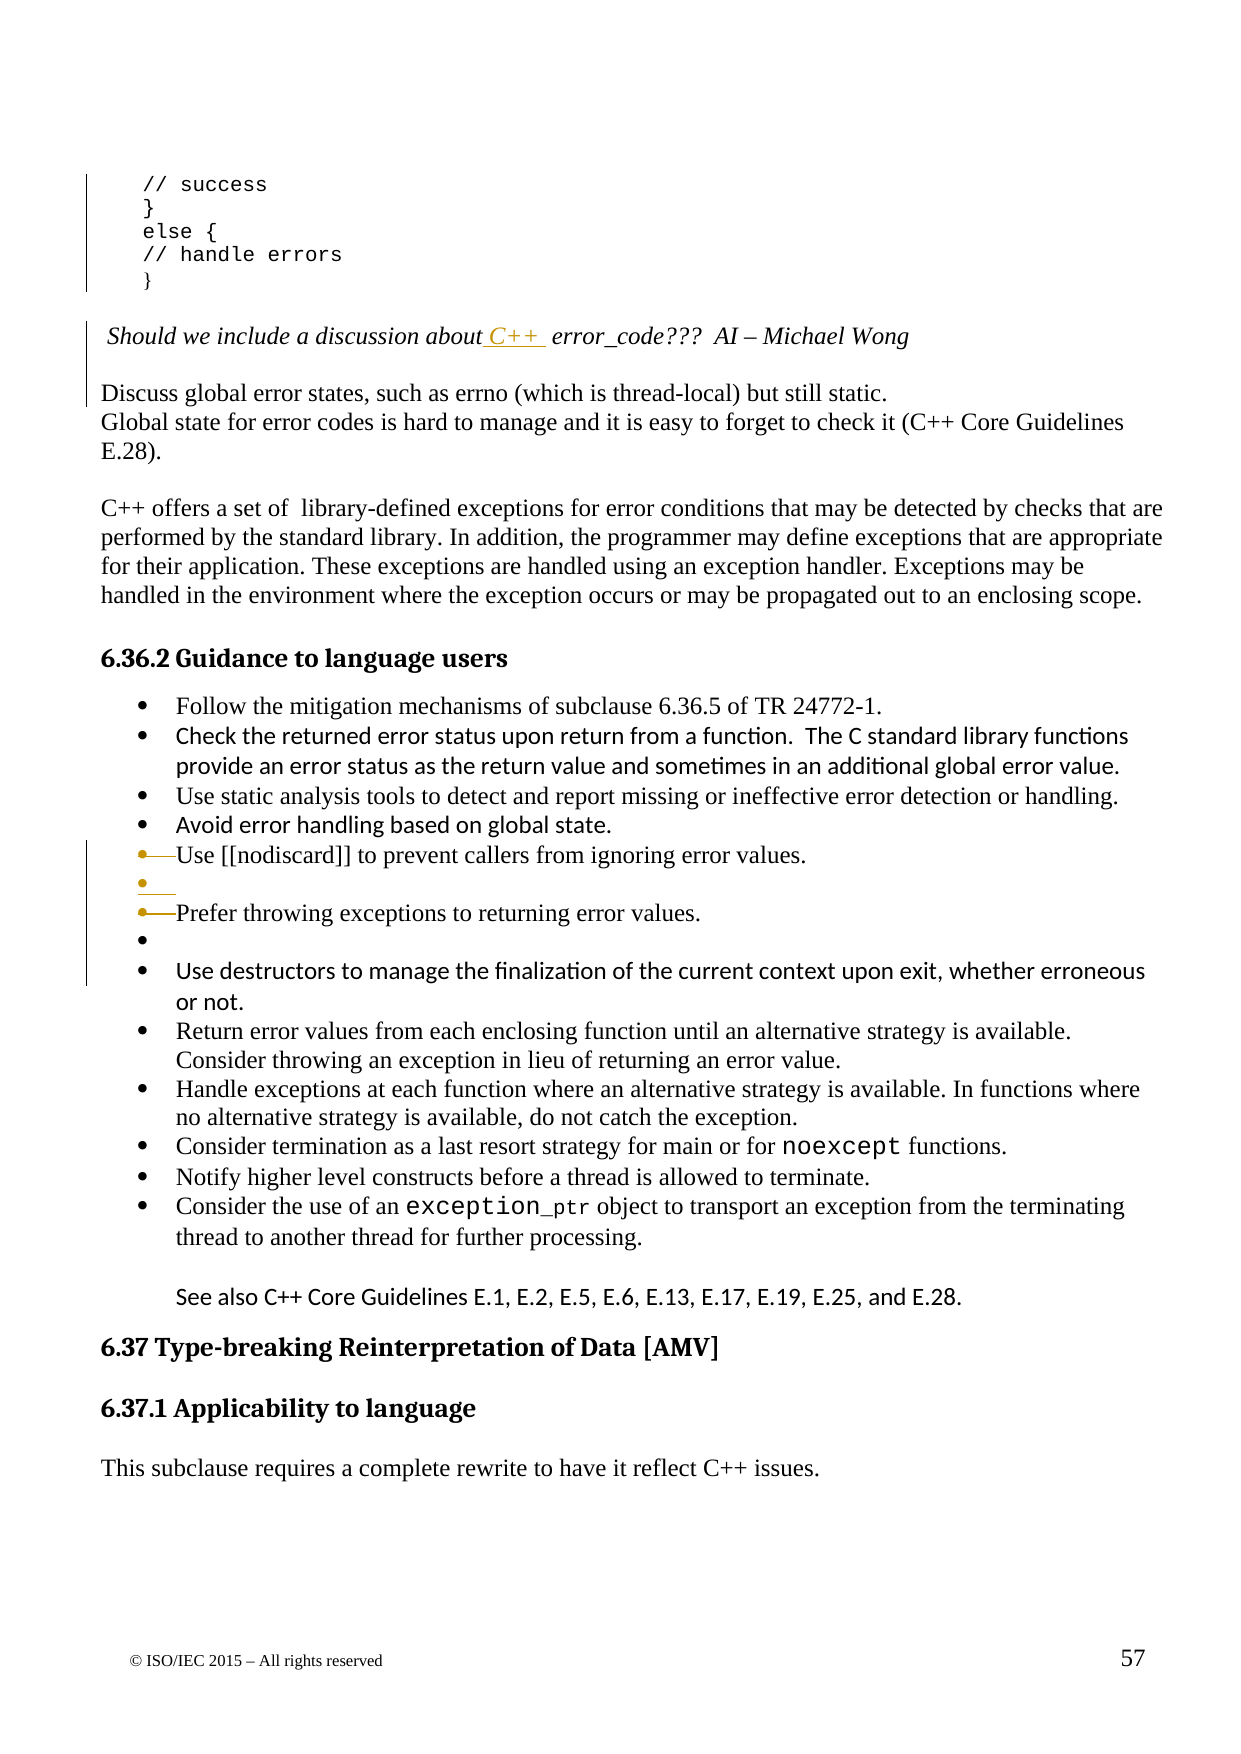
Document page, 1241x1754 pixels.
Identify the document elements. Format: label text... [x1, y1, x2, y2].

list Use destructors to manage the finalization of the current context upon exit, whether erroneous or not. [138, 955, 1164, 1016]
text } [142, 197, 1164, 221]
list Use static analysis tools to detect and report missing or ineffective error detection or handling. [138, 781, 1164, 810]
list See also C++ Core Guidelines E.1, E.2, E.5, E.6, E.13, E.17, E.19, E.25, and E.28. [176, 1281, 1164, 1311]
subtitle 6.37 Type-breaking Reinterpretation of Data [AMV] [101, 1332, 1164, 1363]
text Should we include a discussion about error_code??? AI – Michael Wong [101, 321, 1164, 350]
list Consider the use of an exception_ptr object to transport an exception from the terminating thread to another thread for further processing. [138, 1191, 1164, 1250]
list Handle exceptions at each function where an alternative strategy is available. In functions where no alternative strategy is available, do not catch the exception. [138, 1074, 1164, 1131]
text C++ offers a set of library-defined exceptions for error conditions that may be detected by checks that are performed by the standard library. In addition, the programmer may define exceptions that are appropriate for their application. These exceptions are handled using an exception handler. Exceptions may be handled in the environment where the exception occurs or may be propagated out to an enclosing scope. [101, 493, 1164, 608]
list Follow the mitigation mechanisms of subclause 6.36.5 of TR 24772-1. [138, 691, 1164, 720]
text // success [142, 173, 1164, 197]
text Global state for error codes is hard to manage and it is easy to forget to check it (C++ Core Guidelines E.28). [101, 407, 1164, 465]
text } [142, 268, 1164, 292]
text // handle errors [142, 244, 1164, 268]
list Avoid error handling based on global state. [138, 810, 1164, 840]
list Return error values from each enclosing function until an alternative strategy is available. Consider throwing an exception in lieu of returning an error value. [138, 1016, 1164, 1074]
text This subclause requires a complete rewrite to have it reflect C++ issues. [101, 1453, 1164, 1482]
list Prefer throwing exceptions to returning error values. [138, 898, 1164, 926]
subtitle 6.36.2 Guidance to language users [101, 643, 1164, 675]
list Notify higher level constructs before a thread is allowed to terminate. [138, 1162, 1164, 1191]
subtitle 6.37.1 Applicability to language [101, 1393, 1164, 1424]
text Discuss global error states, such as errno (which is thread-local) but still static. [101, 378, 1164, 407]
text else { [142, 221, 1164, 244]
list Consider termination as a last resort strategy for main or for noexcept functions. [138, 1131, 1164, 1162]
list Check the returned error status upon return from a function. The C standard library functions provide an error status as the return value and sometimes in an additional global error value. [138, 720, 1164, 781]
list Use [[nodiscard]] to prevent callers from ignoring error values. [138, 840, 1164, 869]
